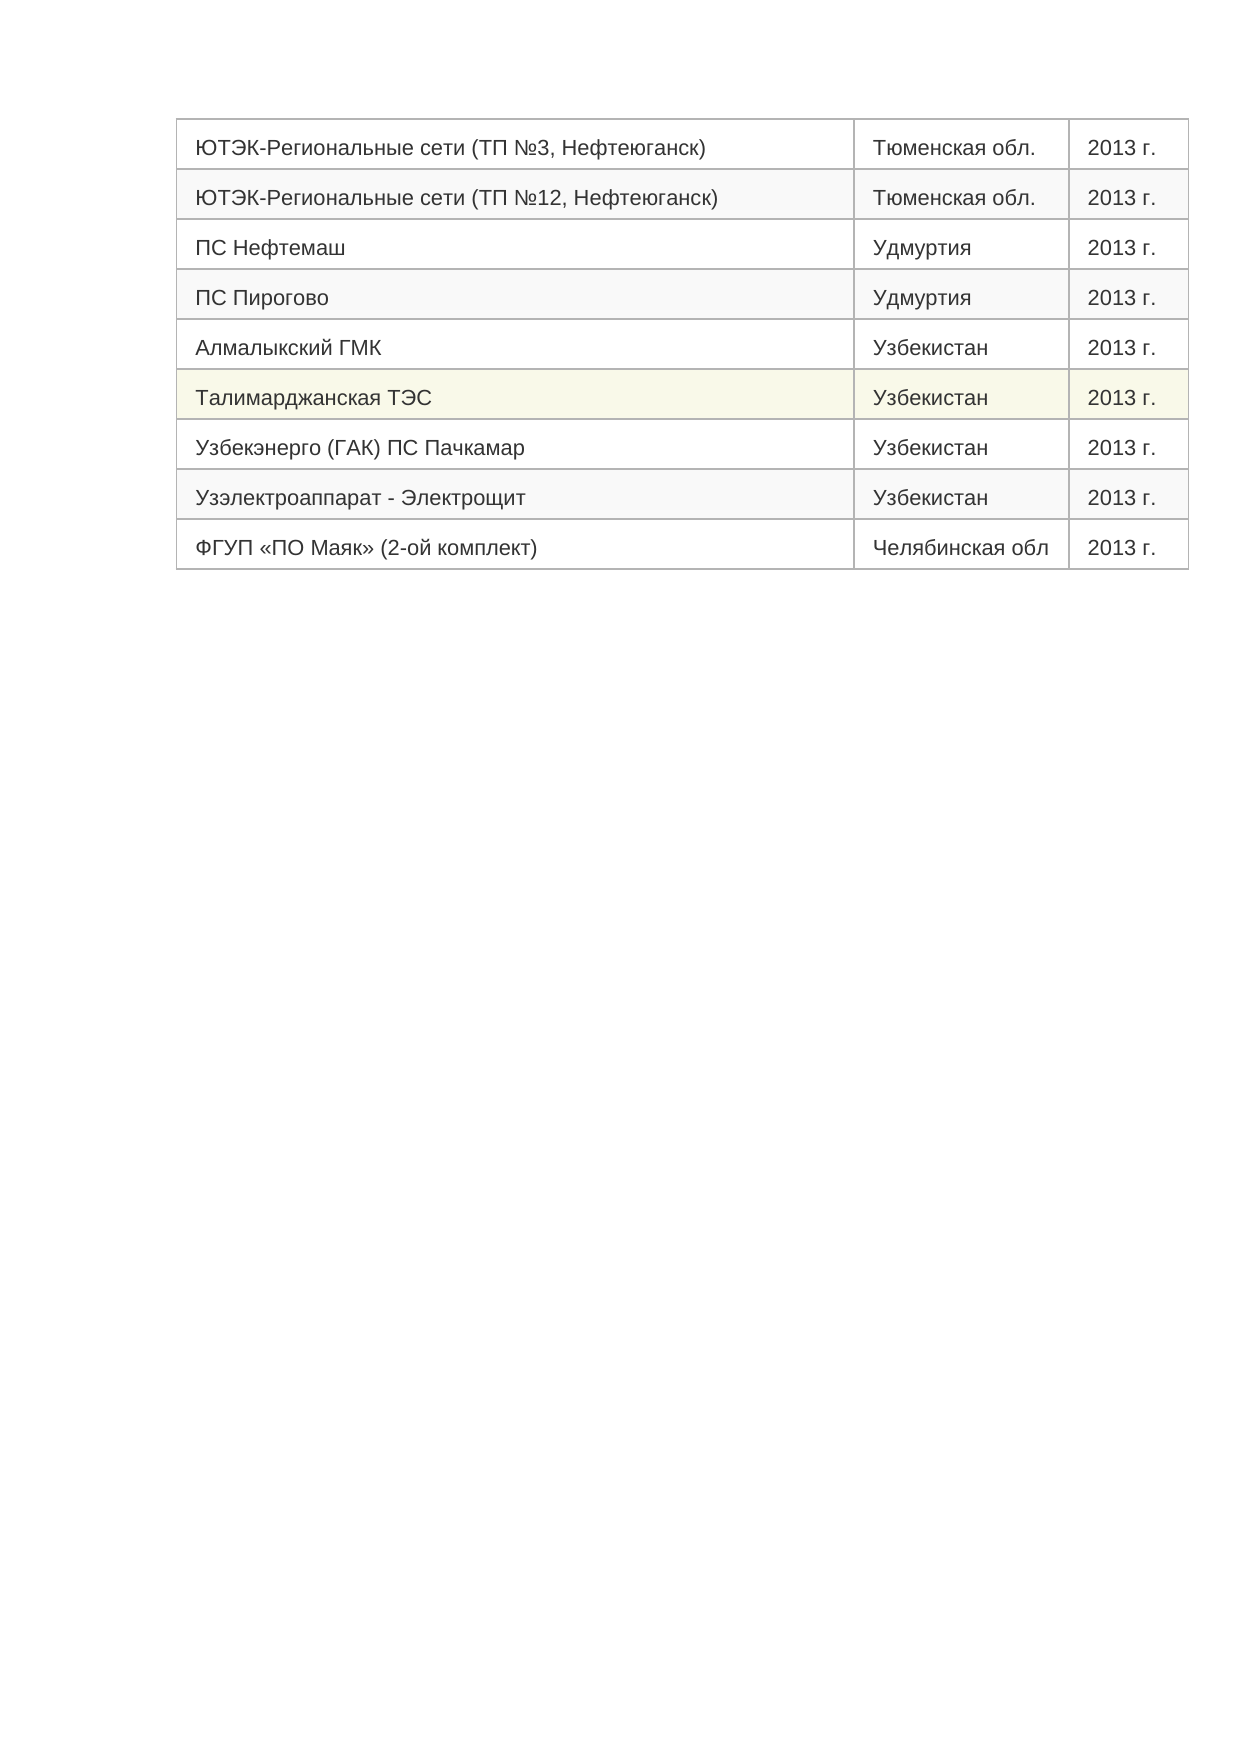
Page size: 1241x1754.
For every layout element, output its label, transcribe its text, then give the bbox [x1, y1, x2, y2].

table_cell Удмуртия [855, 270, 1068, 318]
table_cell 2013 г. [1070, 220, 1188, 268]
table_cell 2013 г. [1070, 470, 1188, 518]
table_cell 2013 г. [1070, 270, 1188, 318]
table_cell 2013 г. [1070, 120, 1188, 168]
table_cell Узбекэнерго (ГАК) ПС Пачкамар [177, 420, 853, 468]
table_cell ЮТЭК-Региональные сети (ТП №12, Нефтеюганск) [177, 170, 853, 218]
table_cell Узбекистан [855, 470, 1068, 518]
table_cell Алмалыкский ГМК [177, 320, 853, 368]
table_cell Челябинская обл [855, 520, 1068, 568]
table_cell Удмуртия [855, 220, 1068, 268]
table_cell 2013 г. [1070, 420, 1188, 468]
table_cell Узбекистан [855, 320, 1068, 368]
table_cell 2013 г. [1070, 320, 1188, 368]
table_cell 2013 г. [1070, 520, 1188, 568]
table_cell ФГУП «ПО Маяк» (2-ой комплект) [177, 520, 853, 568]
table_cell Узбекистан [855, 420, 1068, 468]
table_cell Тюменская обл. [855, 170, 1068, 218]
table_cell ПС Пирогово [177, 270, 853, 318]
table_cell 2013 г. [1070, 170, 1188, 218]
table_cell ЮТЭК-Региональные сети (ТП №3, Нефтеюганск) [177, 120, 853, 168]
table_cell Талимарджанская ТЭС [177, 370, 853, 418]
table_cell Узбекистан [855, 370, 1068, 418]
table_cell 2013 г. [1070, 370, 1188, 418]
table_cell Тюменская обл. [855, 120, 1068, 168]
table_cell Узэлектроаппарат - Электрощит [177, 470, 853, 518]
table_cell ПС Нефтемаш [177, 220, 853, 268]
